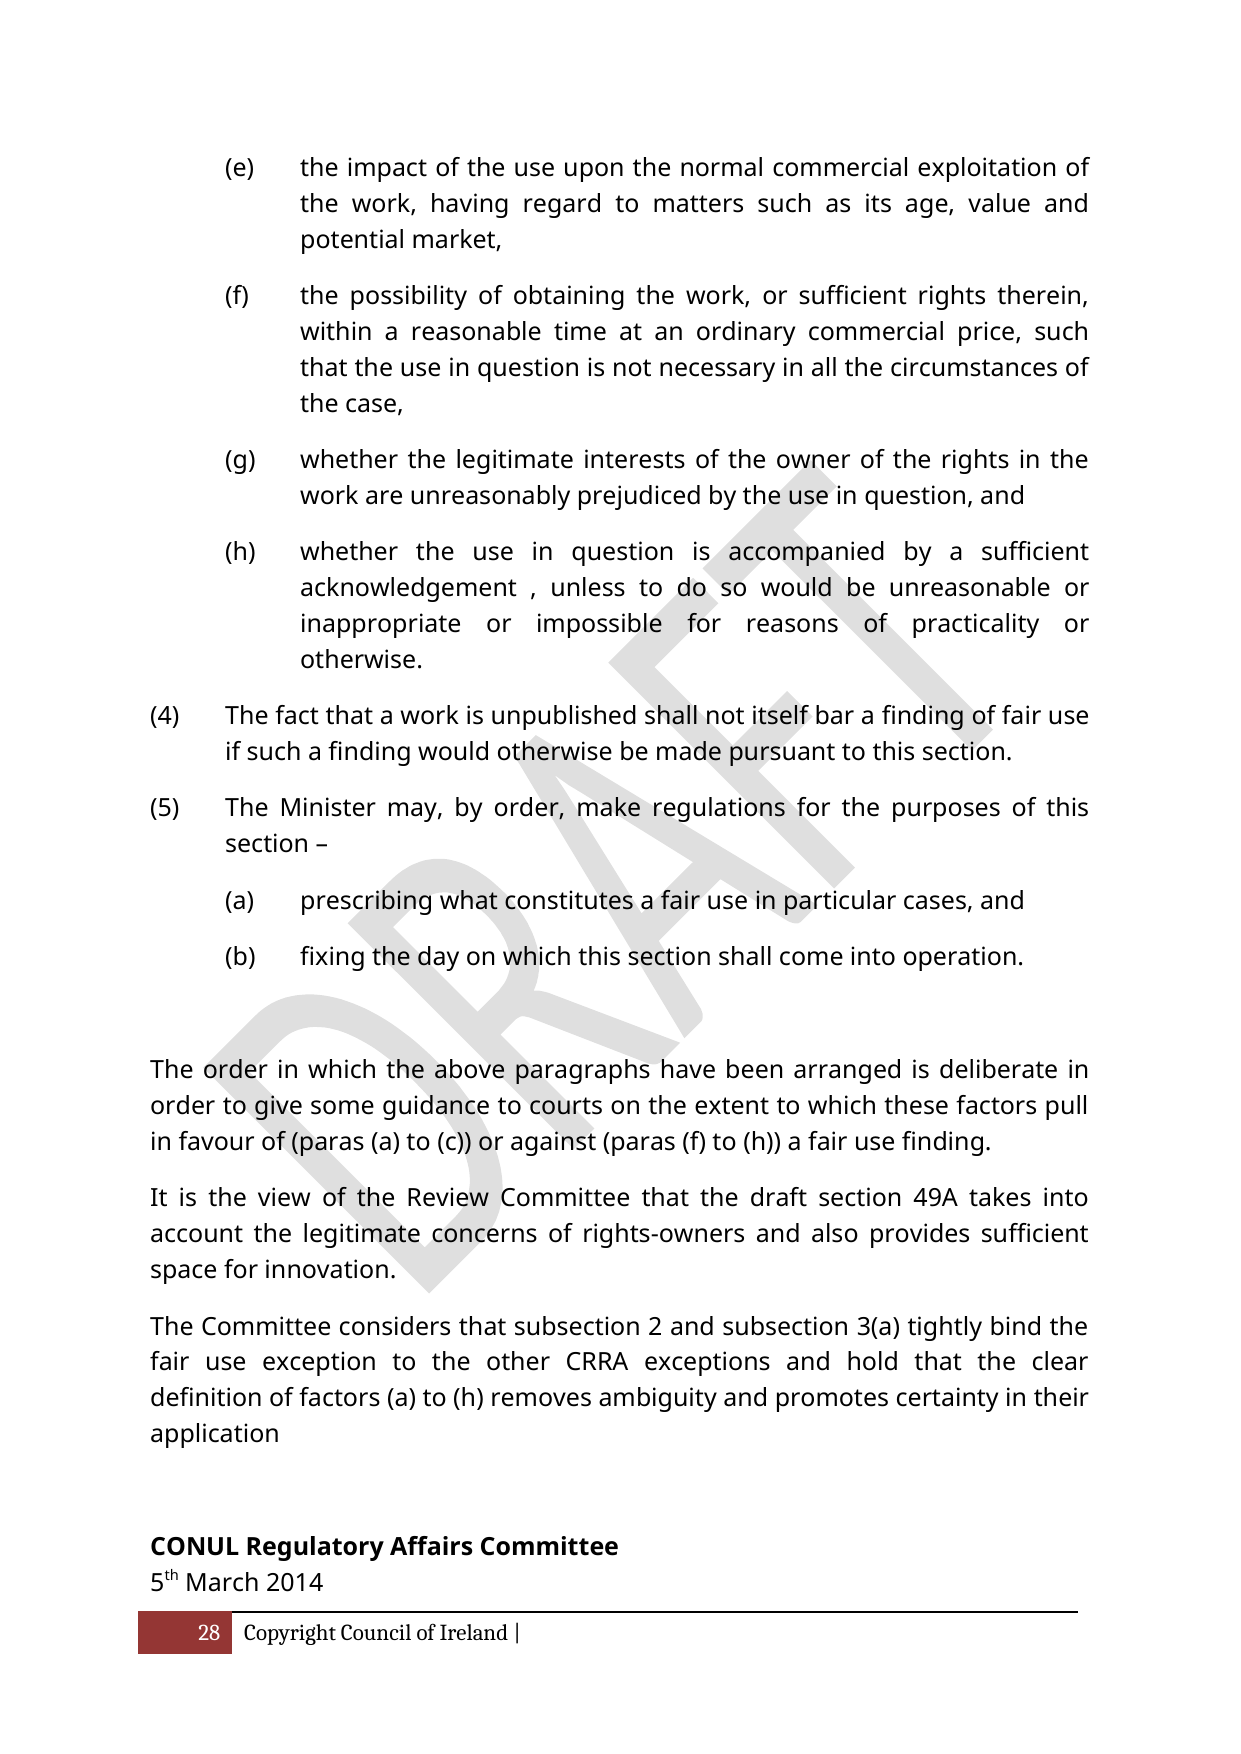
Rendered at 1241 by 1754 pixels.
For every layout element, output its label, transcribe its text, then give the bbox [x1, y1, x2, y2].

text The order in which the above paragraphs have been arranged is deliberate in order to give some guidance to courts on the extent to which these factors pull in favour of (paras (a) to (c)) or against (paras (f) to (h)) a fair use finding. [150, 1052, 1090, 1158]
text (f) the possibility of obtaining the work, or sufficient rights therein, within a reasonable time at an ordinary commercial price, such that the use in question is not necessary in all the circumstances of the case, [225, 278, 1090, 419]
text (b) fixing the day on which this section shall come into operation. [150, 939, 1090, 973]
text The Committee considers that subsection 2 and subsection 3(a) tightly bind the fair use exception to the other CRRA exceptions and hold that the clear definition of factors (a) to (h) removes ambiguity and promotes certainty in their application [150, 1308, 1090, 1449]
text (a) prescribing what constitutes a fair use in particular cases, and [150, 882, 1090, 916]
text (e) the impact of the use upon the normal commercial exploitation of the work, having regard to matters such as its age, value and potential market, [225, 150, 1090, 256]
text (4) The fact that a work is unpublished shall not itself bar a finding of fair use if such a finding would otherwise be made pursuant to this section. [150, 698, 1090, 768]
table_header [139, 1529, 1101, 1599]
text (g) whether the legitimate interests of the owner of the rights in the work are unreasonably prejudiced by the use in question, and [225, 442, 1090, 512]
text (5) The Minister may, by order, make regulations for the purposes of this section – [150, 790, 1090, 860]
text It is the view of the Review Committee that the draft section 49A takes into account the legitimate concerns of rights-owners and also provides sufficient space for innovation. [150, 1180, 1090, 1286]
text (h) whether the use in question is accompanied by a sufficient acknowledgement , unless to do so would be unreasonable or inappropriate or impossible for reasons of practicality or otherwise. [225, 534, 1090, 675]
